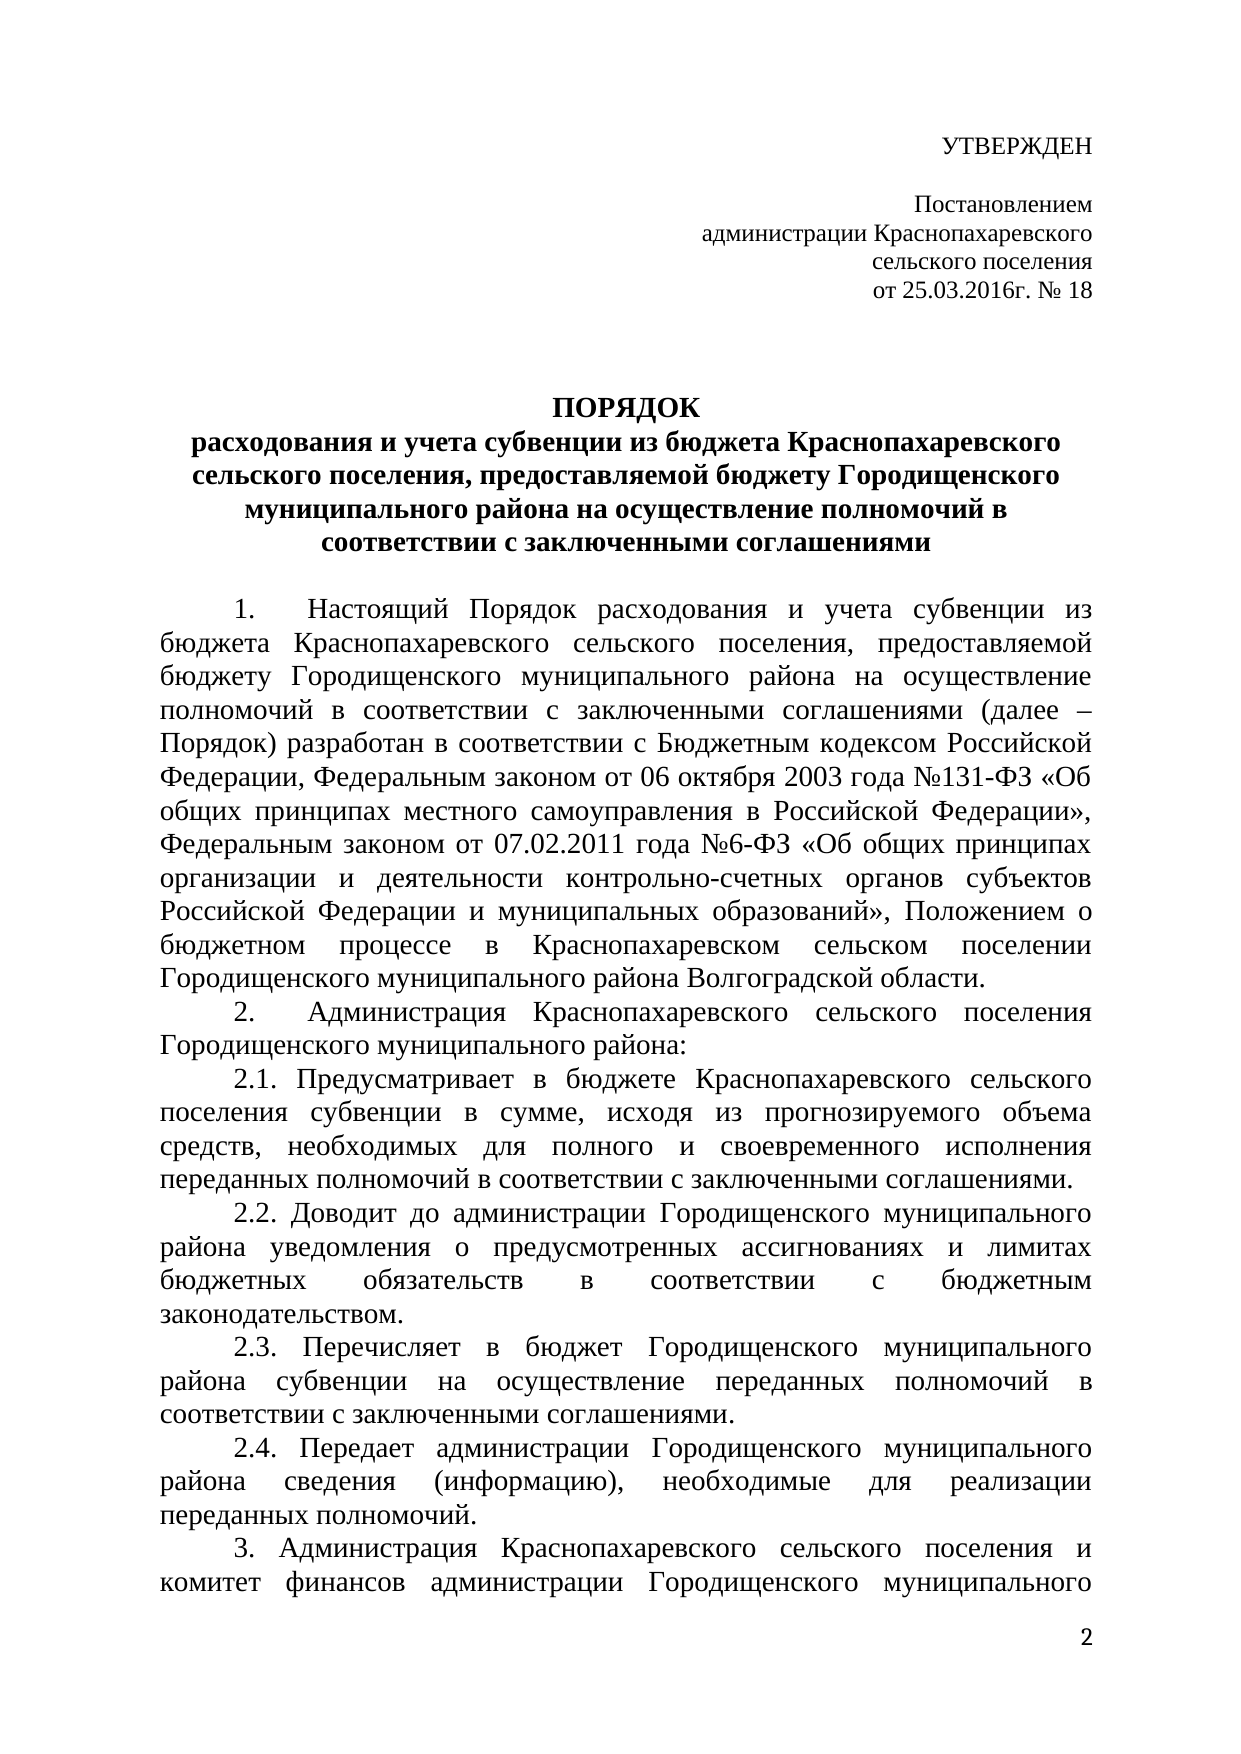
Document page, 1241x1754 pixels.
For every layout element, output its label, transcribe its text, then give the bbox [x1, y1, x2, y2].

text 2.3. Перечисляет в бюджет Городищенского муниципального района субвенции на осуществление переданных полномочий в соответствии с заключенными соглашениями. [159, 1329, 1092, 1430]
text 2.2. Доводит до администрации Городищенского муниципального района уведомления о предусмотренных ассигнованиях и лимитах бюджетных обязательств в соответствии с бюджетным законодательством. [159, 1195, 1092, 1329]
text 2. Администрация Краснопахаревского сельского поселения Городищенского муниципального района: [159, 994, 1092, 1061]
text 2.4. Передает администрации Городищенского муниципального района сведения (информацию), необходимые для реализации переданных полномочий. [159, 1430, 1092, 1531]
title ПОРЯДОК [159, 390, 1092, 424]
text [159, 1531, 1092, 1598]
title расходования и учета субвенции из бюджета Краснопахаревского сельского поселения, предоставляемой бюджету Городищенского муниципального района на осуществление полномочий в соответствии с заключенными соглашениями [159, 424, 1092, 558]
text сельского поселения [159, 246, 1092, 275]
text 1. Настоящий Порядок расходования и учета субвенции из бюджета Краснопахаревского сельского поселения, предоставляемой бюджету Городищенского муниципального района на осуществление полномочий в соответствии с заключенными соглашениями (далее – Порядок) разработан в соответствии с Бюджетным кодексом Российской Федерации, Федеральным законом от 06 октября 2003 года №131-ФЗ «Об общих принципах местного самоуправления в Российской Федерации», Федеральным законом от 07.02.2011 года №6-ФЗ «Об общих принципах организации и деятельности контрольно-счетных органов субъектов Российской Федерации и муниципальных образований», Положением о бюджетном процессе в Краснопахаревском сельском поселении Городищенского муниципального района Волгоградской области. [159, 591, 1092, 994]
text УТВЕРЖДЕН [159, 131, 1092, 160]
text администрации Краснопахаревского [159, 218, 1092, 246]
text Постановлением [159, 189, 1092, 218]
text от 25.03.2016г. № 18 [159, 275, 1092, 304]
text 2.1. Предусматривает в бюджете Краснопахаревского сельского поселения субвенции в сумме, исходя из прогнозируемого объема средств, необходимых для полного и своевременного исполнения переданных полномочий в соответствии с заключенными соглашениями. [159, 1061, 1092, 1195]
